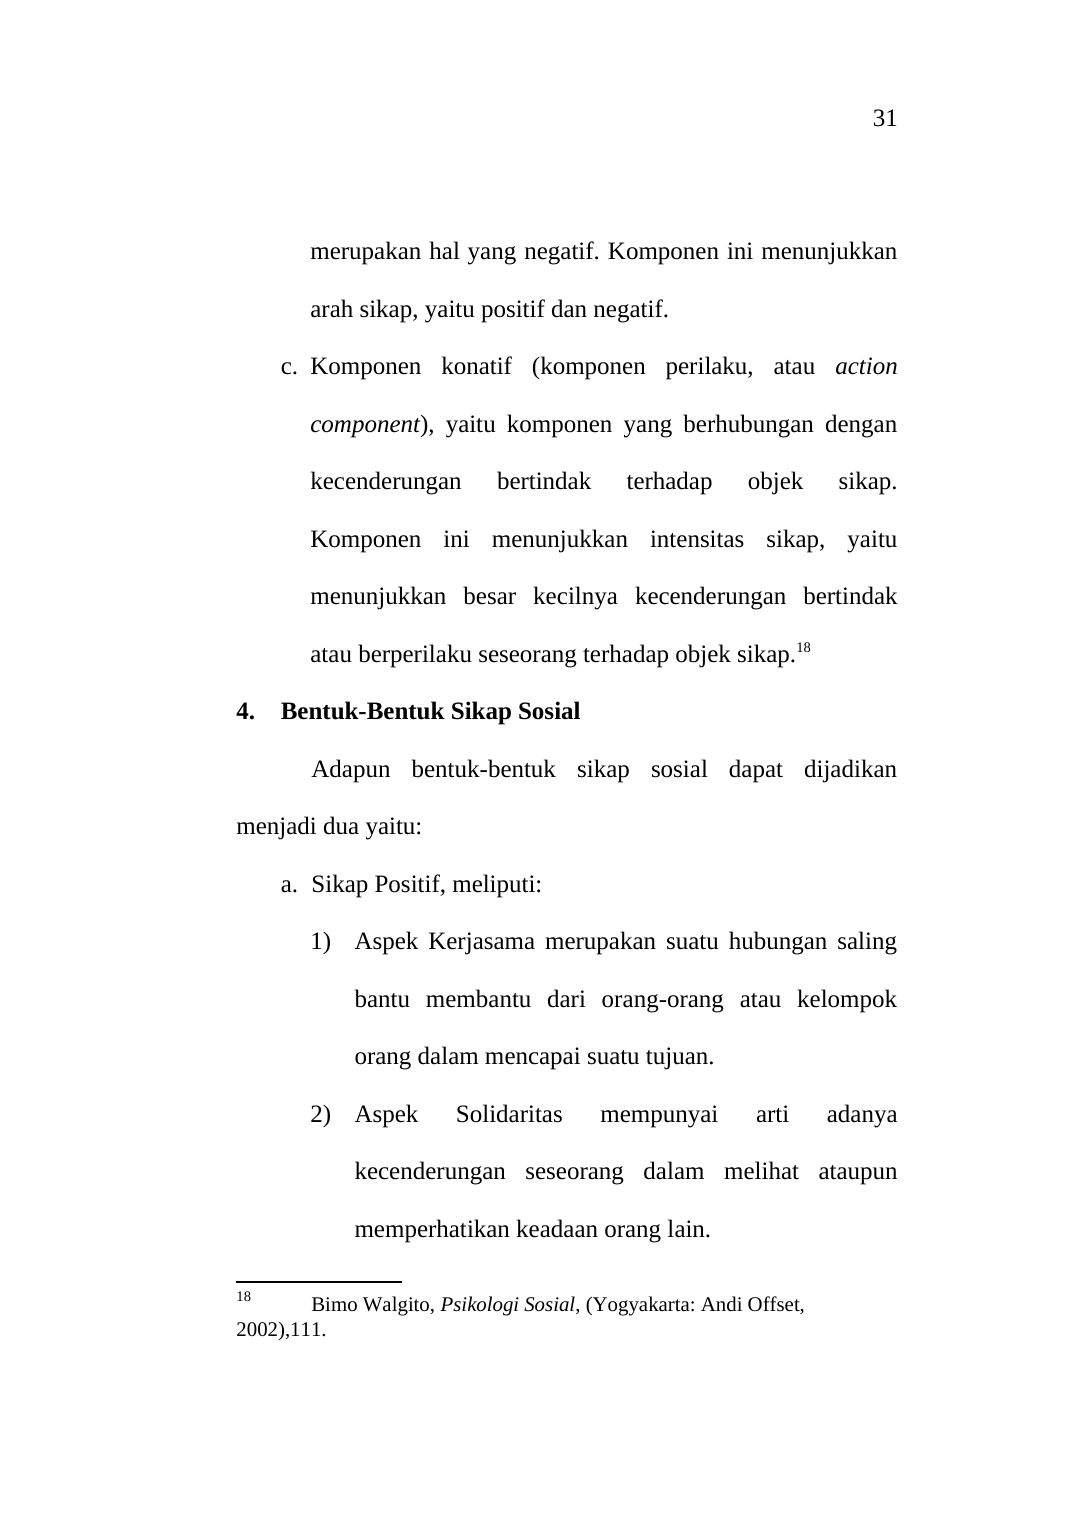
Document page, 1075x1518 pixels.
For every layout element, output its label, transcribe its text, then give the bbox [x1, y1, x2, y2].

list Aspek Solidaritas mempunyai arti adanya kecenderungan seseorang dalam melihat ataupun memperhatikan keadaan orang lain. [310, 1099, 898, 1242]
list Sikap Positif, meliputi: [281, 869, 898, 897]
list Bentuk-Bentuk Sikap Sosial [236, 696, 898, 725]
list Komponen konatif (komponen perilaku, atau action component), yaitu komponen yang berhubungan dengan kecenderungan bertindak terhadap objek sikap. Komponen ini menunjukkan intensitas sikap, yaitu menunjukkan besar kecilnya kecenderungan bertindak atau berperilaku seseorang terhadap objek sikap. [281, 351, 898, 667]
text Adapun bentuk-bentuk sikap sosial dapat dijadikan menjadi dua yaitu: [236, 754, 898, 840]
list Aspek Kerjasama merupakan suatu hubungan saling bantu membantu dari orang-orang atau kelompok orang dalam mencapai suatu tujuan. [310, 926, 898, 1070]
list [281, 236, 898, 322]
